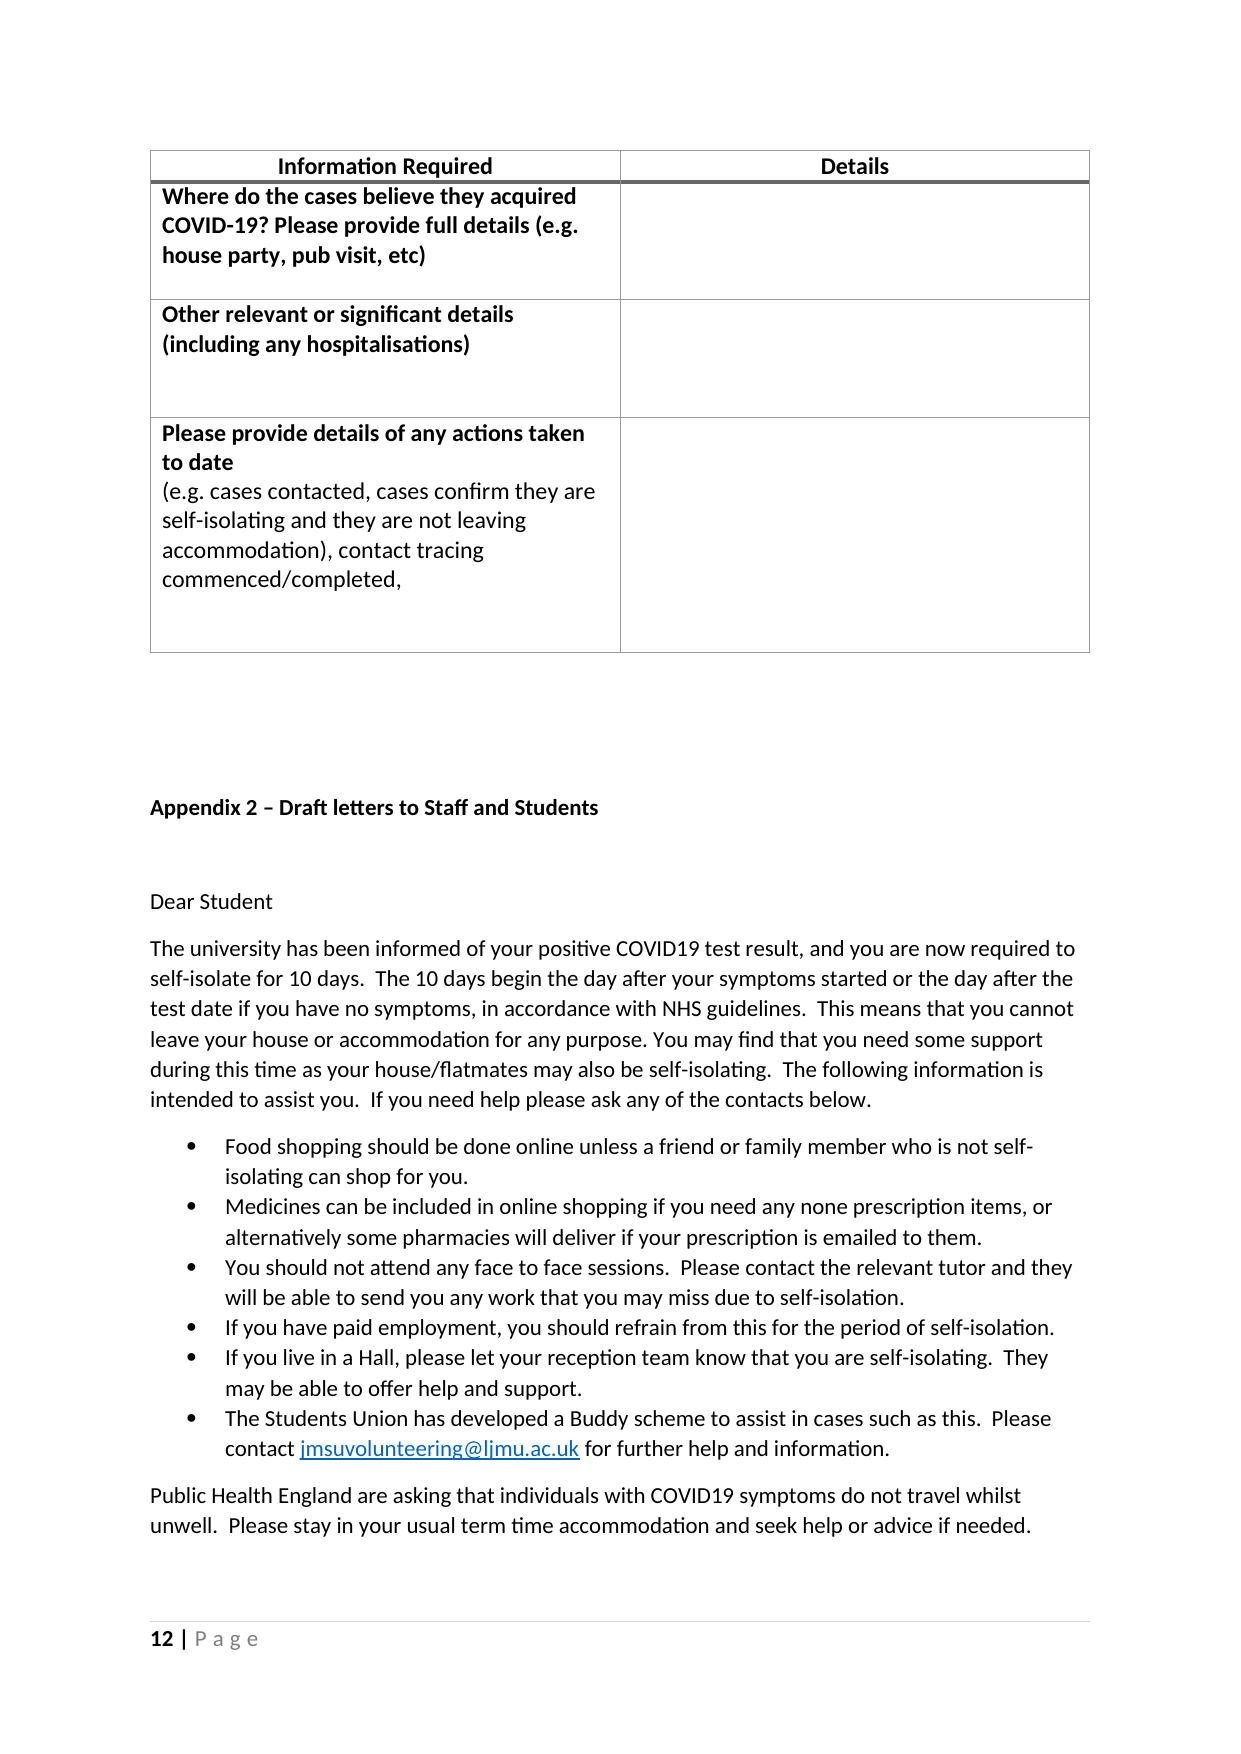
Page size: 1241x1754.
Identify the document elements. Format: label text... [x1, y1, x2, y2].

text Dear Student [150, 887, 1090, 915]
table_cell Other relevant or significant details (including any hospitalisations) [151, 300, 620, 417]
list If you live in a Hall, please let your reception team know that you are self-isolating. They may be able to offer help and support. [187, 1343, 1090, 1402]
table_cell [621, 418, 1089, 652]
table_cell [621, 300, 1089, 417]
list Food shopping should be done online unless a friend or family member who is not self-isolating can shop for you. [187, 1132, 1090, 1190]
table_header Details [621, 151, 1089, 180]
text The university has been informed of your positive COVID19 test result, and you are now required to self-isolate for 10 days. The 10 days begin the day after your symptoms started or the day after the test date if you have no symptoms, in accordance with NHS guidelines. This means that you cannot leave your house or accommodation for any purpose. You may find that you need some support during this time as your house/flatmates may also be self-isolating. The following information is intended to assist you. If you need help please ask any of the contacts below. [150, 934, 1090, 1113]
table_header Information Required [151, 151, 620, 180]
list The Students Union has developed a Buddy scheme to assist in cases such as this. Please contact jmsuvolunteering@ljmu.ac.uk for further help and information. [187, 1404, 1090, 1462]
list If you have paid employment, you should refrain from this for the period of self-isolation. [187, 1313, 1090, 1341]
table_cell Where do the cases believe they acquired COVID-19? Please provide full details (e.g. house party, pub visit, etc) [151, 184, 620, 298]
list You should not attend any face to face sessions. Please contact the relevant tutor and they will be able to send you any work that you may miss due to self-isolation. [187, 1253, 1090, 1311]
table_cell [621, 184, 1089, 298]
text Public Health England are asking that individuals with COVID19 symptoms do not travel whilst unwell. Please stay in your usual term time accommodation and seek help or advice if needed. [150, 1481, 1090, 1539]
list Medicines can be included in online shopping if you need any none prescription items, or alternatively some pharmacies will deliver if your prescription is emailed to them. [187, 1192, 1090, 1251]
table_cell Please provide details of any actions taken to date (e.g. cases contacted, cases confirm they are self-isolating and they are not leaving accommodation), contact tracing commenced/completed, [151, 418, 620, 652]
text Appendix 2 – Draft letters to Staff and Students [150, 793, 1090, 821]
